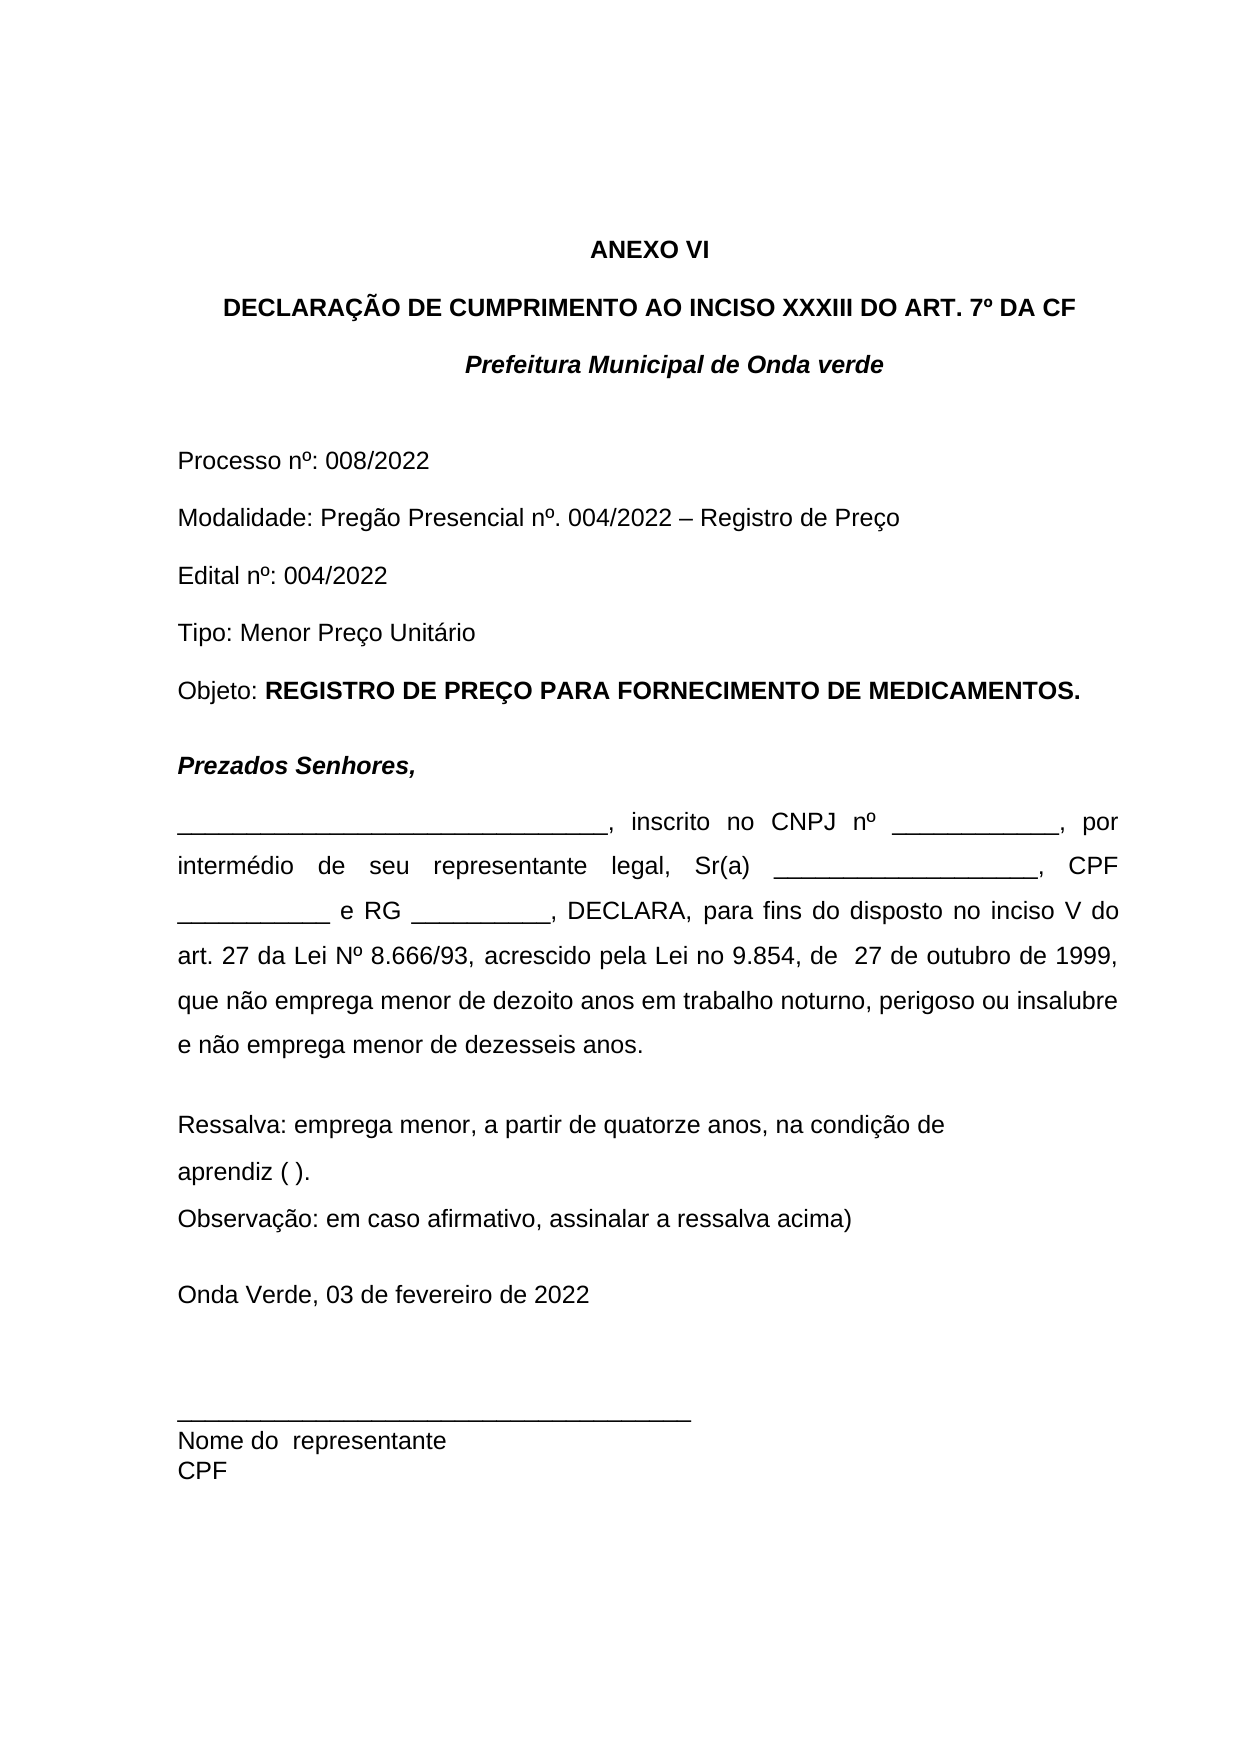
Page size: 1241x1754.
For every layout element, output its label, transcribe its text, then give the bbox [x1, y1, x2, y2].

text Nome do representante [177, 1426, 1122, 1454]
text _____________________________________ [177, 1394, 1122, 1423]
text Prefeitura Municipal de Onda verde [465, 351, 1122, 379]
text ANEXO VI [177, 236, 1122, 264]
text Objeto: REGISTRO DE PREÇO PARA FORNECIMENTO DE MEDICAMENTOS. [177, 676, 1122, 704]
text Onda Verde, 03 de fevereiro de 2022 [177, 1281, 1122, 1309]
text Modalidade: Pregão Presencial nº. 004/2022 – Registro de Preço [177, 503, 1122, 532]
text Tipo: Menor Preço Unitário [177, 618, 1122, 647]
text _______________________________, inscrito no CNPJ nº ____________, por intermédio de seu representante legal, Sr(a) ___________________, CPF ___________ e RG __________, DECLARA, para fins do disposto no inciso V do art. 27 da Lei Nº 8.666/93, acrescido pela Lei no 9.854, de 27 de outubro de 1999, que não emprega menor de dezoito anos em trabalho noturno, perigoso ou insalubre e não emprega menor de dezesseis anos. [177, 806, 1120, 1059]
text CPF [177, 1456, 1122, 1485]
text Edital nº: 004/2022 [177, 561, 1122, 589]
text Processo nº: 008/2022 [177, 446, 1122, 474]
text Ressalva: emprega menor, a partir de quatorze anos, na condição de aprendiz ( ). [177, 1109, 1024, 1186]
text DECLARAÇÃO DE CUMPRIMENTO AO INCISO XXXIII DO ART. 7º DA CF [177, 293, 1122, 322]
text Observação: em caso afirmativo, assinalar a ressalva acima) [177, 1204, 1024, 1233]
text Prezados Senhores, [177, 751, 1122, 780]
